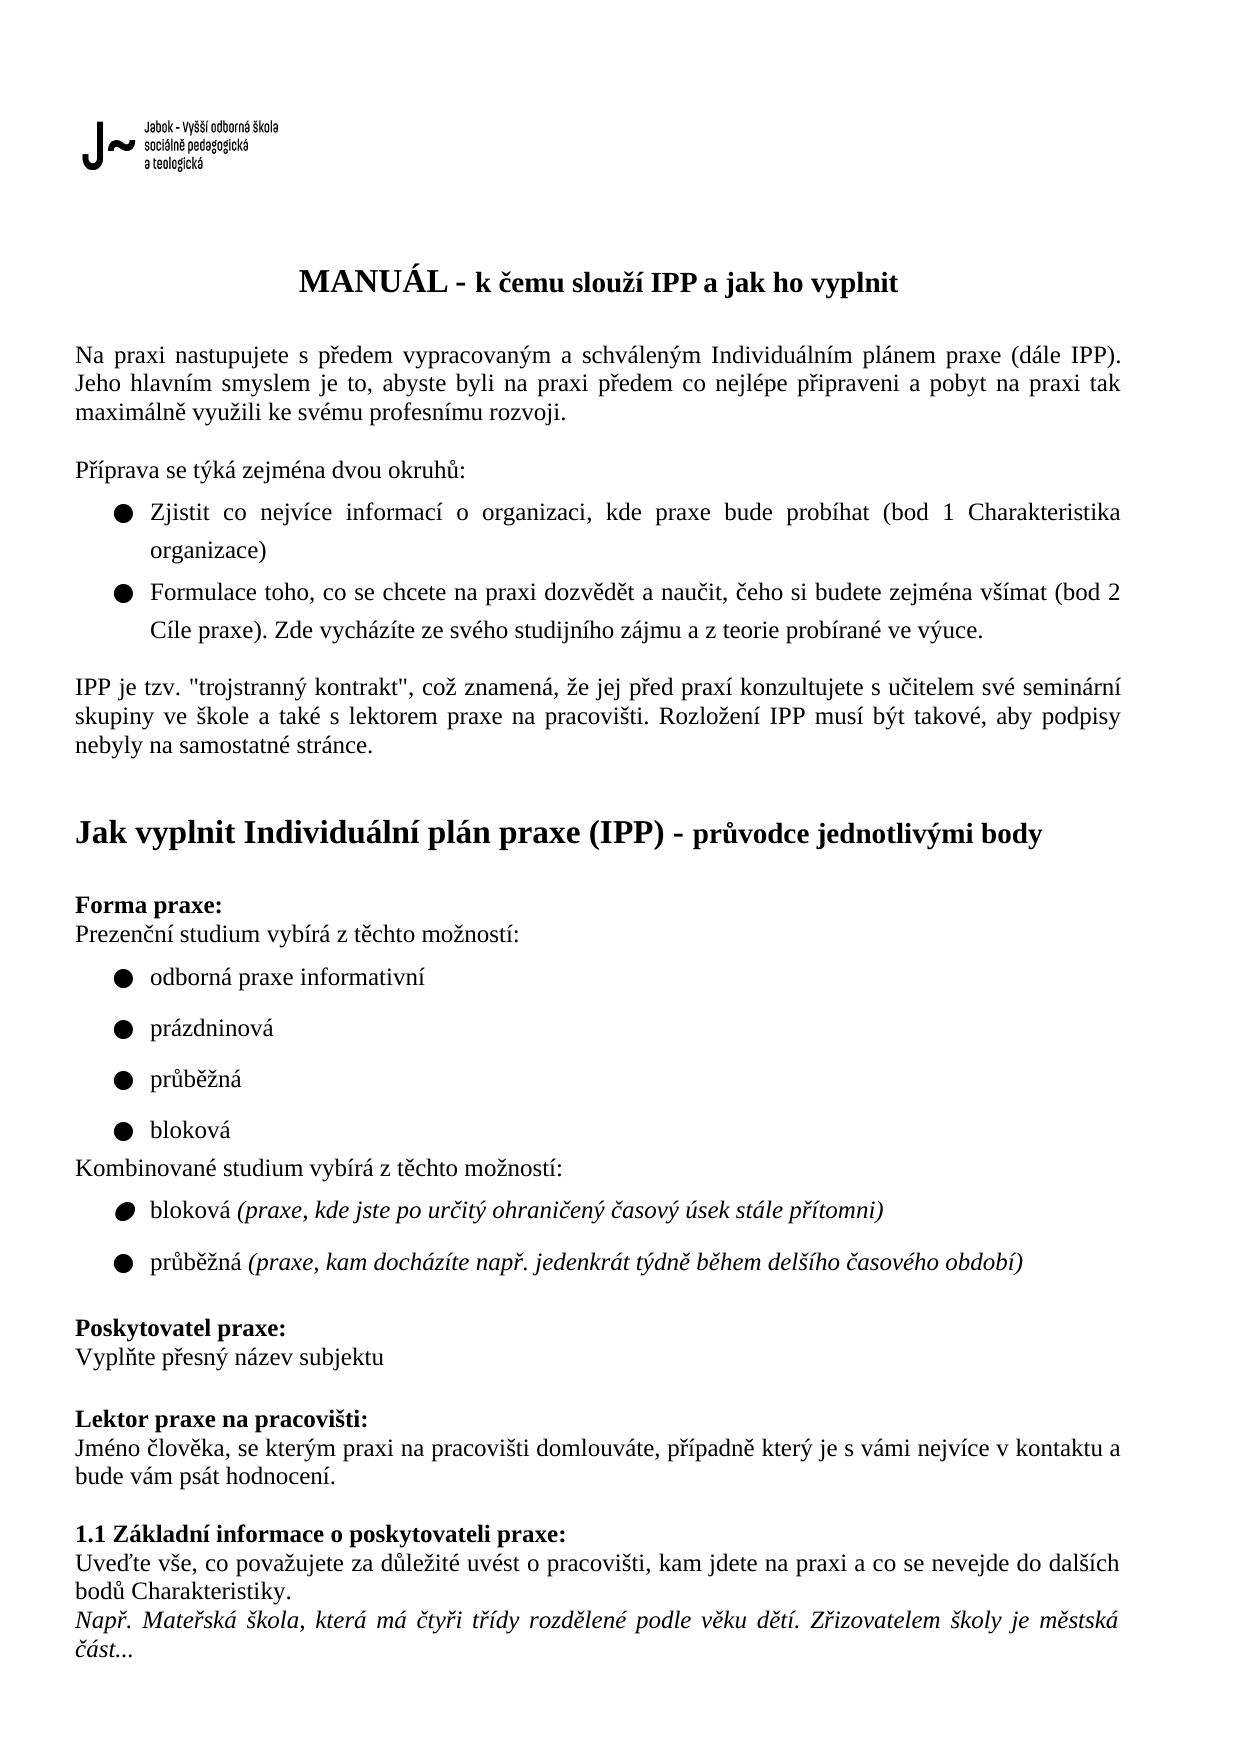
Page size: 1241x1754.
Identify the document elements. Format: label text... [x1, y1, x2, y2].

subtitle MANUÁL - k čemu slouží IPP a jak ho vyplnit [75, 262, 1122, 300]
list Zjistit co nejvíce informací o organizaci, kde praxe bude probíhat (bod 1 Charakteristika organizace) [112, 483, 1122, 563]
text Uveďte vše, co považujete za důležité uvést o pracovišti, kam jdete na praxi a co se nevejde do dalších bodů Charakteristiky. [75, 1548, 1122, 1605]
list průběžná (praxe, kam docházíte např. jedenkrát týdně během delšího časového období) [112, 1233, 1122, 1284]
subtitle Jak vyplnit Individuální plán praxe (IPP) - průvodce jednotlivými body [75, 812, 1122, 851]
text Příprava se týká zejména dvou okruhů: [75, 455, 1122, 483]
text IPP je tzv. "trojstranný kontrakt", což znamená, že jej před praxí konzultujete s učitelem své seminární skupiny ve škole a také s lektorem praxe na pracovišti. Rozložení IPP musí být takové, aby podpisy nebyly na samostatné stránce. [75, 672, 1122, 758]
picture [47, 79, 313, 212]
text Např. Mateřská škola, která má čtyři třídy rozdělené podle věku dětí. Zřizovatelem školy je městská část... [75, 1605, 1122, 1663]
list průběžná [112, 1050, 1122, 1102]
list bloková [112, 1102, 1122, 1153]
text Kombinované studium vybírá z těchto možností: [75, 1153, 1122, 1182]
text Vyplňte přesný název subjektu [75, 1342, 1122, 1370]
text 1.1 Základní informace o poskytovateli praxe: [75, 1519, 1122, 1548]
text Forma praxe: [75, 890, 1122, 919]
text Jméno člověka, se kterým praxi na pracovišti domlouváte, případně který je s vámi nejvíce v kontaktu a bude vám psát hodnocení. [75, 1433, 1122, 1490]
list bloková (praxe, kde jste po určitý ohraničený časový úsek stále přítomni) [112, 1182, 1122, 1233]
text Na praxi nastupujete s předem vypracovaným a schváleným Individuálním plánem praxe (dále IPP). Jeho hlavním smyslem je to, abyste byli na praxi předem co nejlépe připraveni a pobyt na praxi tak maximálně využili ke svému profesnímu rozvoji. [75, 340, 1122, 426]
list odborná praxe informativní [112, 948, 1122, 999]
text Poskytovatel praxe: [75, 1313, 1122, 1342]
text Lektor praxe na pracovišti: [75, 1404, 1122, 1433]
list Formulace toho, co se chcete na praxi dozvědět a naučit, čeho si budete zejména všímat (bod 2 Cíle praxe). Zde vycházíte ze svého studijního zájmu a z teorie probírané ve výuce. [112, 563, 1122, 643]
text Prezenční studium vybírá z těchto možností: [75, 919, 1122, 948]
list prázdninová [112, 999, 1122, 1050]
